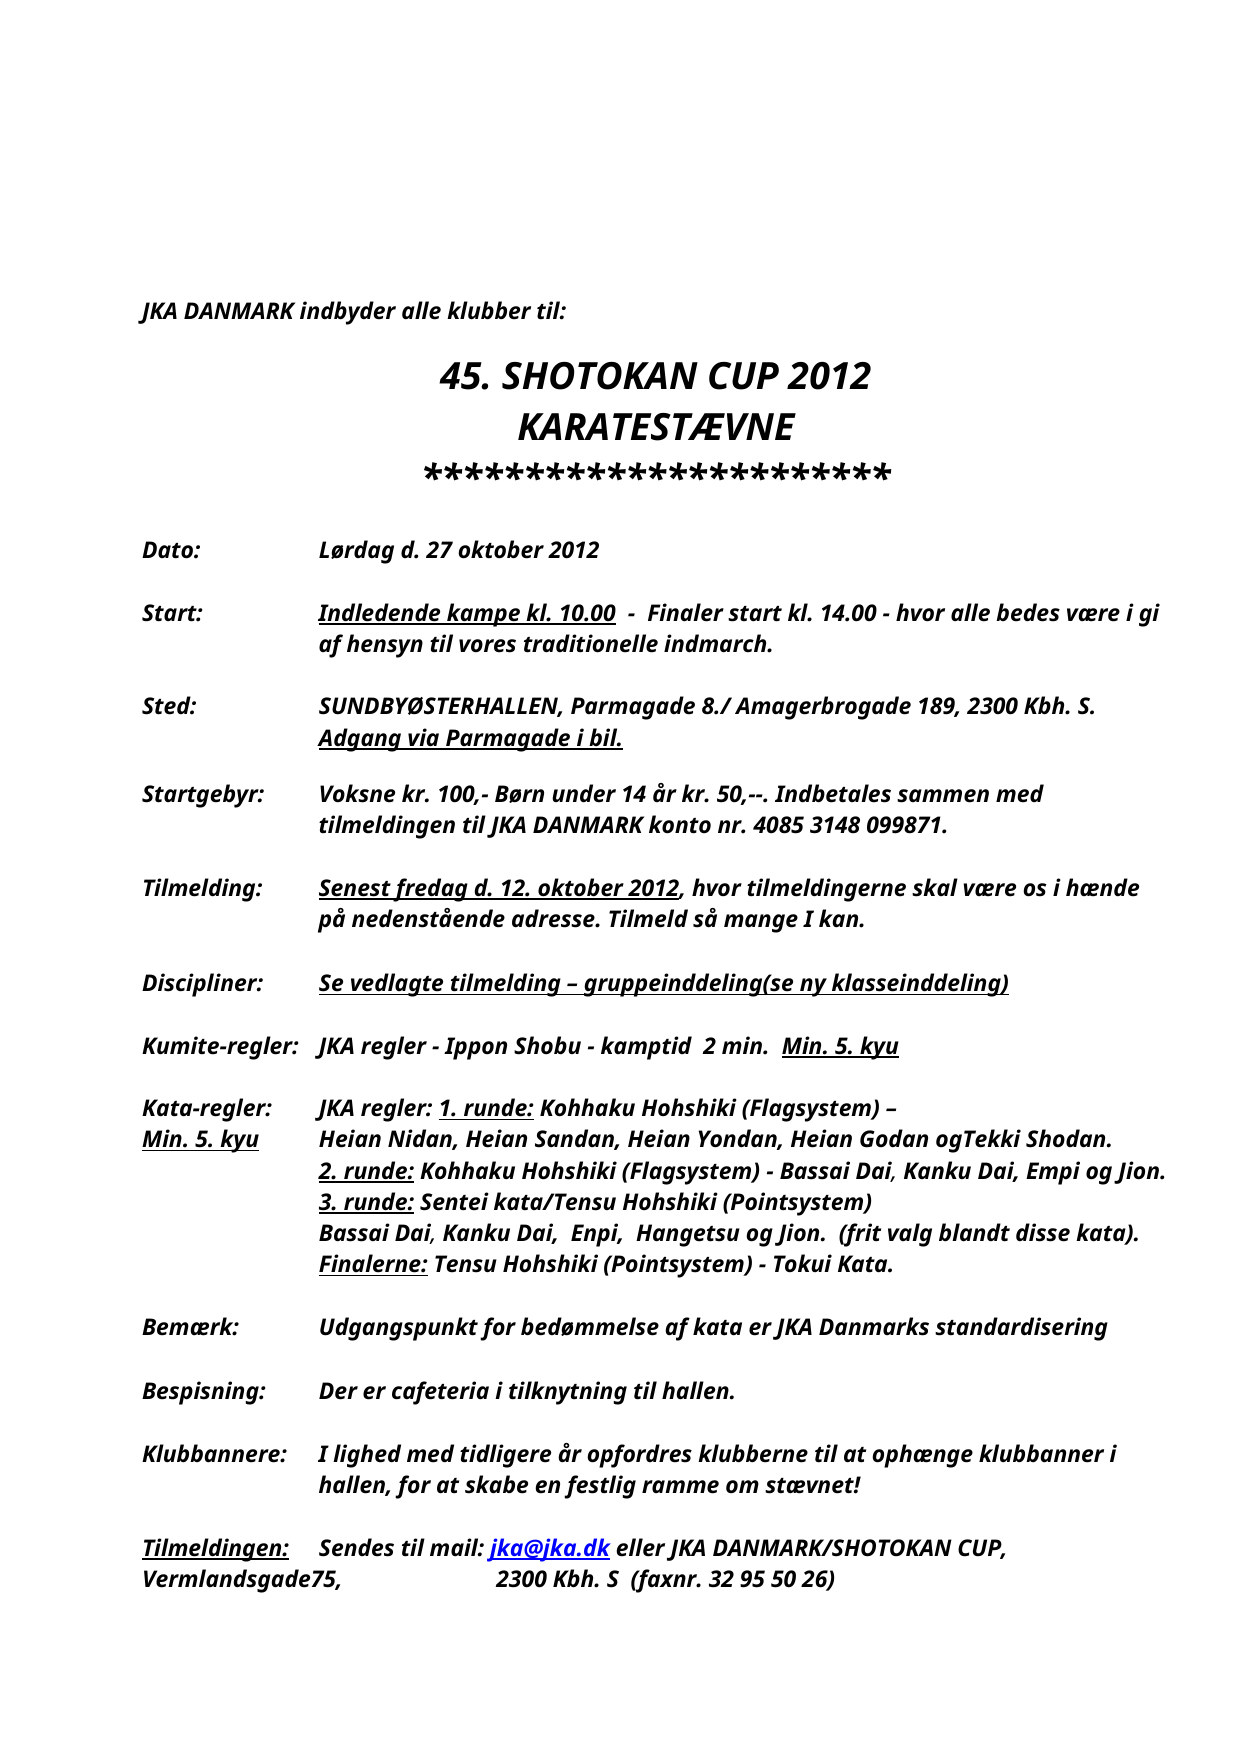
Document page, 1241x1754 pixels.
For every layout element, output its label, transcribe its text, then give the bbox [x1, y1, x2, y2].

text Discipliner: Se vedlagte tilmelding – gruppeinddeling(se ny klasseinddeling) [142, 967, 1169, 998]
text 3. runde: Sentei kata/Tensu Hohshiki (Pointsystem) [142, 1186, 1169, 1217]
text Bemærk: Udgangspunkt for bedømmelse af kata er JKA Danmarks standardisering [142, 1311, 1169, 1342]
text Startgebyr: Voksne kr. 100,- Børn under 14 år kr. 50,--. Indbetales sammen med tilmeldingen til JKA DANMARK konto nr. 4085 3148 099871. [142, 778, 1169, 840]
text Finalerne: Tensu Hohshiki (Pointsystem) - Tokui Kata. [142, 1248, 1169, 1279]
text *********************** [142, 452, 1169, 503]
text 2. runde: Kohhaku Hohshiki (Flagsystem) - Bassai Dai, Kanku Dai, Empi og Jion. [142, 1154, 1169, 1186]
text Kata-regler: JKA regler: 1. runde: Kohhaku Hohshiki (Flagsystem) – [142, 1092, 1169, 1123]
text Kumite-regler: JKA regler - Ippon Shobu - kamptid 2 min. Min. 5. kyu [142, 1029, 1169, 1061]
text Tilmeldingen: Sendes til mail: jka@jka.dk eller JKA DANMARK/SHOTOKAN CUP, Vermlandsgade75, 2300 Kbh. S (faxnr. 32 95 50 26) [142, 1531, 1169, 1594]
text Tilmelding: Senest fredag d. 12. oktober 2012, hvor tilmeldingerne skal være os i hænde på nedenstående adresse. Tilmeld så mange I kan. [142, 871, 1169, 934]
text KARATESTÆVNE [142, 401, 1169, 452]
text 45. SHOTOKAN CUP 2012 [142, 349, 1169, 401]
text Sted: SUNDBYØSTERHALLEN, Parmagade 8./ Amagerbrogade 189, 2300 Kbh. S. [142, 690, 1169, 721]
text Bespisning: Der er cafeteria i tilknytning til hallen. [142, 1375, 1169, 1406]
text JKA DANMARK indbyder alle klubber til: [142, 295, 1169, 326]
text Bassai Dai, Kanku Dai, Enpi, Hangetsu og Jion. (frit valg blandt disse kata). [142, 1217, 1169, 1248]
text Dato: Lørdag d. 27 oktober 2012 [142, 534, 1169, 565]
text Start: Indledende kampe kl. 10.00 - Finaler start kl. 14.00 - hvor alle bedes være i gi af hensyn til vores traditionelle indmarch. [142, 596, 1169, 659]
text Adgang via Parmagade i bil. [142, 721, 1169, 753]
text Klubbannere: I lighed med tidligere år opfordres klubberne til at ophænge klubbanner i hallen, for at skabe en festlig ramme om stævnet! [142, 1438, 1169, 1500]
text Min. 5. kyu Heian Nidan, Heian Sandan, Heian Yondan, Heian Godan ogTekki Shodan. [142, 1123, 1169, 1154]
